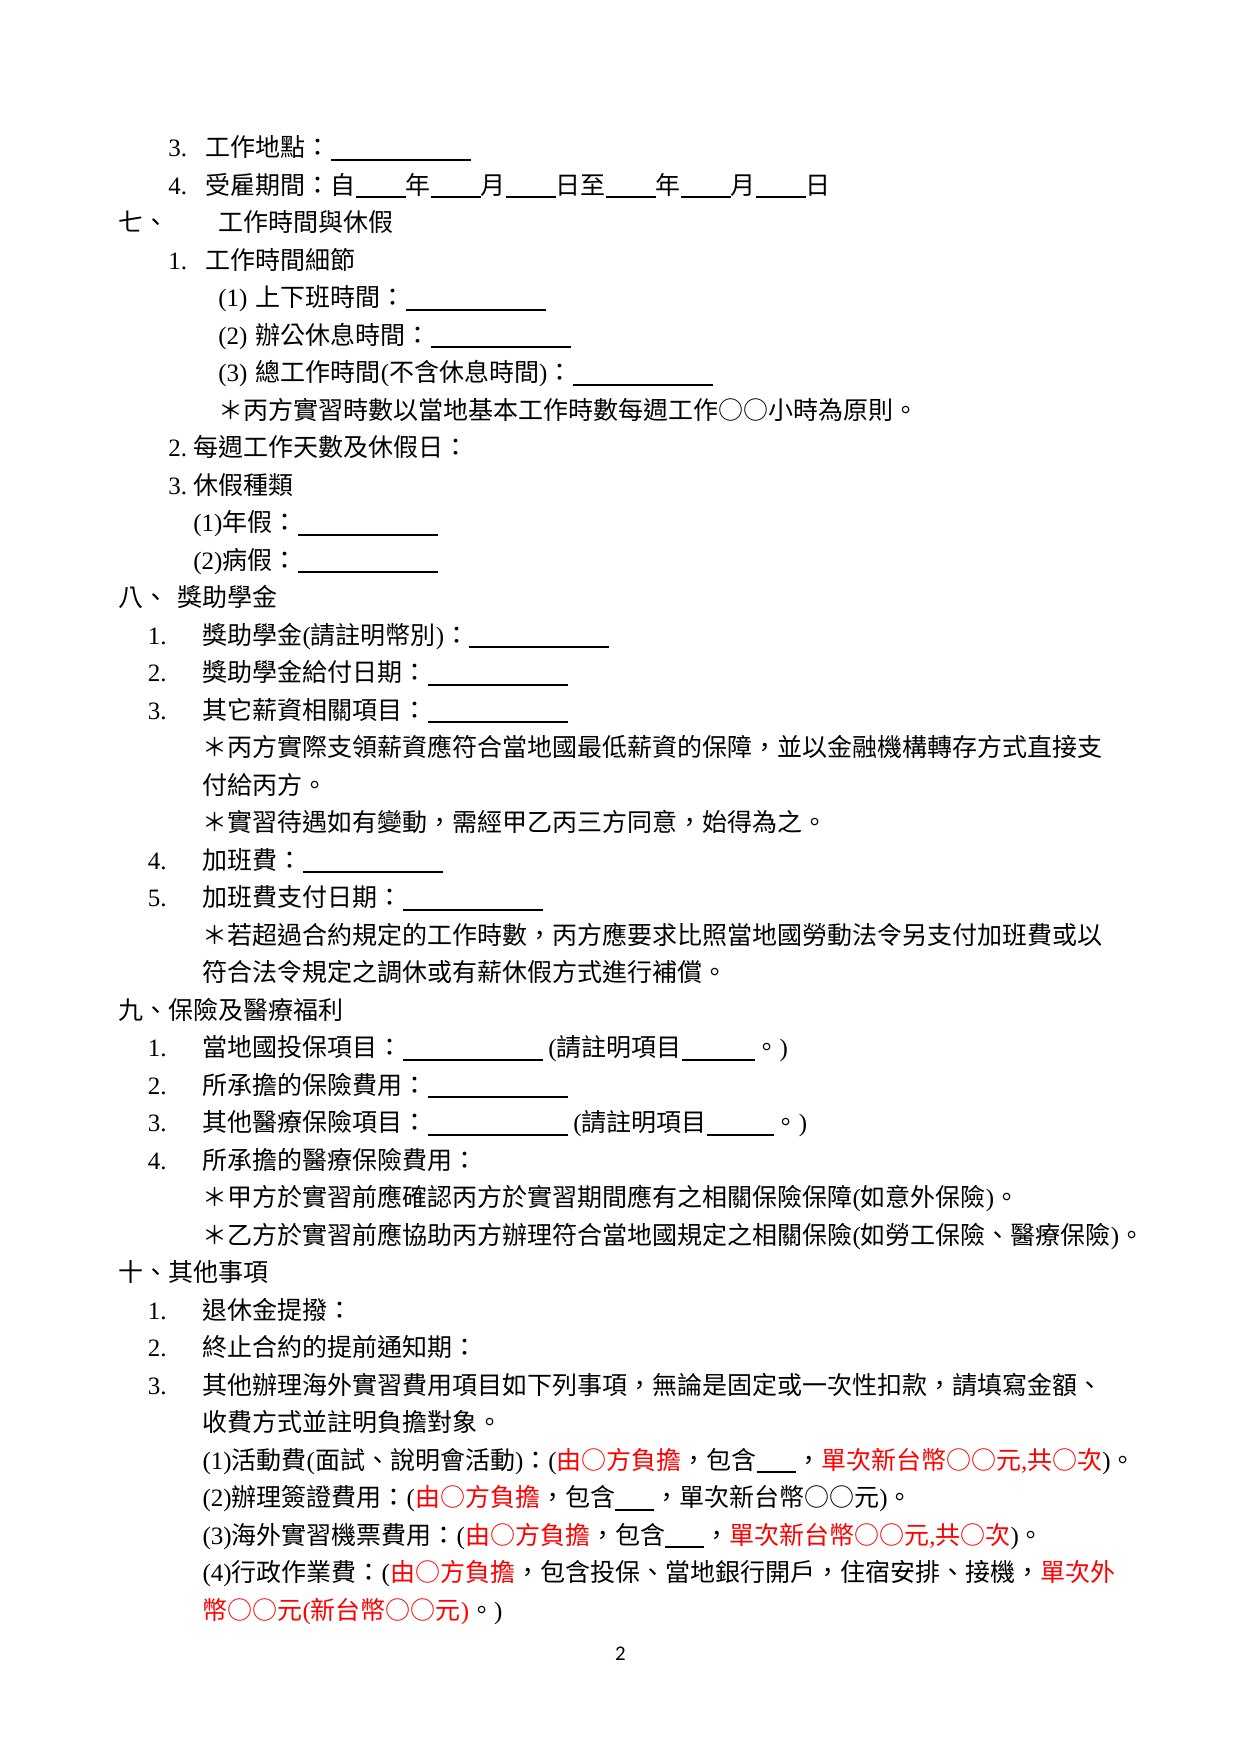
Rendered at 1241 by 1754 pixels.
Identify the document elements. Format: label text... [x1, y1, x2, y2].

list 工作地點： [168, 127, 1122, 164]
list 加班費支付日期： [148, 877, 1122, 914]
list 當地國投保項目： (請註明項目 。) [148, 1027, 1122, 1064]
list 受雇期間：自 年 月 日至 年 月 日 [168, 164, 1122, 202]
list 其他辦理海外實習費用項目如下列事項，無論是固定或一次性扣款，請填寫金額、收費方式並註明負擔對象。 [148, 1364, 1122, 1439]
text 2. 每週工作天數及休假日： [118, 427, 1122, 464]
text ＊甲方於實習前應確認丙方於實習期間應有之相關保險保障(如意外保險)。 [202, 1177, 1122, 1214]
list 工作時間細節 [168, 239, 1122, 277]
list 所承擔的保險費用： [148, 1064, 1122, 1102]
list 辦公休息時間： [218, 314, 1122, 352]
list 獎助學金 [118, 577, 1122, 614]
list 所承擔的醫療保險費用： [148, 1139, 1122, 1177]
list 上下班時間： [218, 277, 1122, 314]
text ＊實習待遇如有變動，需經甲乙丙三方同意，始得為之。 [202, 802, 1122, 839]
text (3)海外實習機票費用：(由○方負擔，包含 ，單次新台幣○○元,共○次)。 [202, 1514, 1122, 1552]
list 加班費： [148, 839, 1122, 877]
list 其他醫療保險項目： (請註明項目 。) [148, 1102, 1122, 1139]
text (4)行政作業費：(由○方負擔，包含投保、當地銀行開戶，住宿安排、接機，單次外幣○○元(新台幣○○元)。) [202, 1552, 1122, 1627]
text 3. 休假種類 [118, 464, 1122, 502]
text (2)病假： [118, 539, 1122, 577]
list 獎助學金(請註明幣別)： [148, 614, 1122, 652]
list 退休金提撥： [148, 1289, 1122, 1327]
text (1)年假： [118, 502, 1122, 539]
text 九、保險及醫療福利 [118, 989, 1122, 1027]
text ＊若超過合約規定的工作時數，丙方應要求比照當地國勞動法令另支付加班費或以符合法令規定之調休或有薪休假方式進行補償。 [202, 914, 1122, 989]
list 總工作時間(不含休息時間)： [218, 352, 1122, 389]
list 獎助學金給付日期： [148, 652, 1122, 689]
text (2)辦理簽證費用：(由○方負擔，包含 ，單次新台幣○○元)。 [202, 1477, 1122, 1514]
text ＊丙方實習時數以當地基本工作時數每週工作○○小時為原則。 [218, 389, 1122, 427]
text 十、其他事項 [118, 1252, 1122, 1289]
text (1)活動費(面試、說明會活動)：(由○方負擔，包含 ，單次新台幣○○元,共○次)。 [202, 1439, 1122, 1477]
text ＊丙方實際支領薪資應符合當地國最低薪資的保障，並以金融機構轉存方式直接支付給丙方。 [202, 727, 1122, 802]
text ＊乙方於實習前應協助丙方辦理符合當地國規定之相關保險(如勞工保險、醫療保險)。 [202, 1214, 1122, 1252]
list 終止合約的提前通知期： [148, 1327, 1122, 1364]
list 其它薪資相關項目： [148, 689, 1122, 727]
list 工作時間與休假 [118, 202, 1122, 239]
